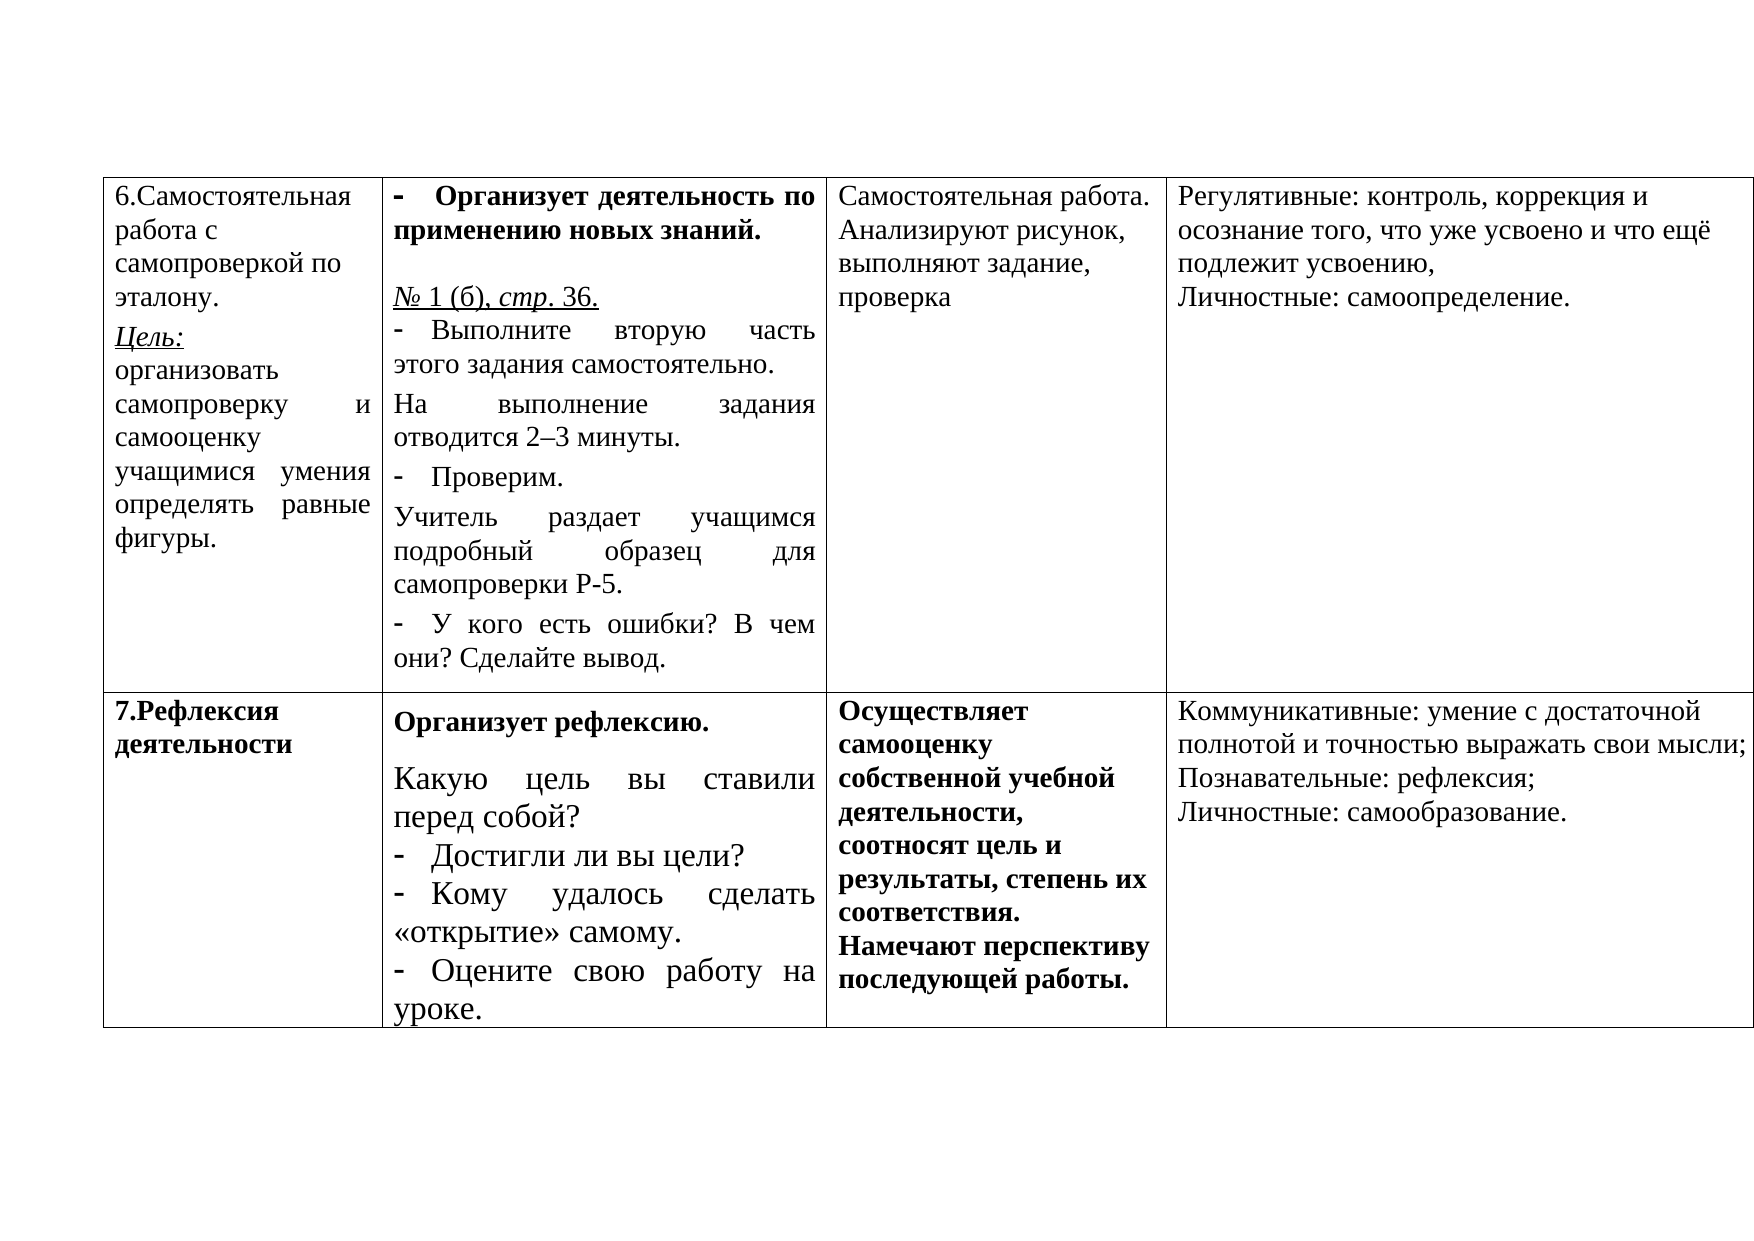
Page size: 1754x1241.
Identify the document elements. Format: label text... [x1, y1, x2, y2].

table_cell 6.Самостоятельная работа с самопроверкой по эталону. Цель: организовать самопроверку и самооценку учащимися умения определять равные фигуры. [104, 178, 382, 692]
table_cell Коммуникативные: умение с достаточной полнотой и точностью выражать свои мысли; Познавательные: рефлексия; Личностные: самообразование. [1167, 693, 1753, 1027]
table_cell Организует рефлексию. Какую цель вы ставили перед собой? Достигли ли вы цели? Кому удалось сделать «открытие» самому. Оцените свою работу на уроке. [383, 693, 826, 1027]
table_cell 7.Рефлексия деятельности [104, 693, 382, 1027]
table_cell Осуществляет самооценку собственной учебной деятельности, соотносят цель и результаты, степень их соответствия. Намечают перспективу последующей работы. [827, 693, 1166, 1027]
table_cell Организует деятельность по применению новых знаний. № 1 (б), стр. 36. Выполните вторую часть этого задания самостоятельно. На выполнение задания отводится 2–3 минуты. Проверим. Учитель раздает учащимся подробный образец для самопроверки Р-5. У кого есть ошибки? В чем они? Сделайте вывод. [383, 178, 826, 692]
table_cell Самостоятельная работа. Анализируют рисунок, выполняют задание, проверка [827, 178, 1166, 692]
table_cell Регулятивные: контроль, коррекция и осознание того, что уже усвоено и что ещё подлежит усвоению, Личностные: самоопределение. [1167, 178, 1753, 692]
